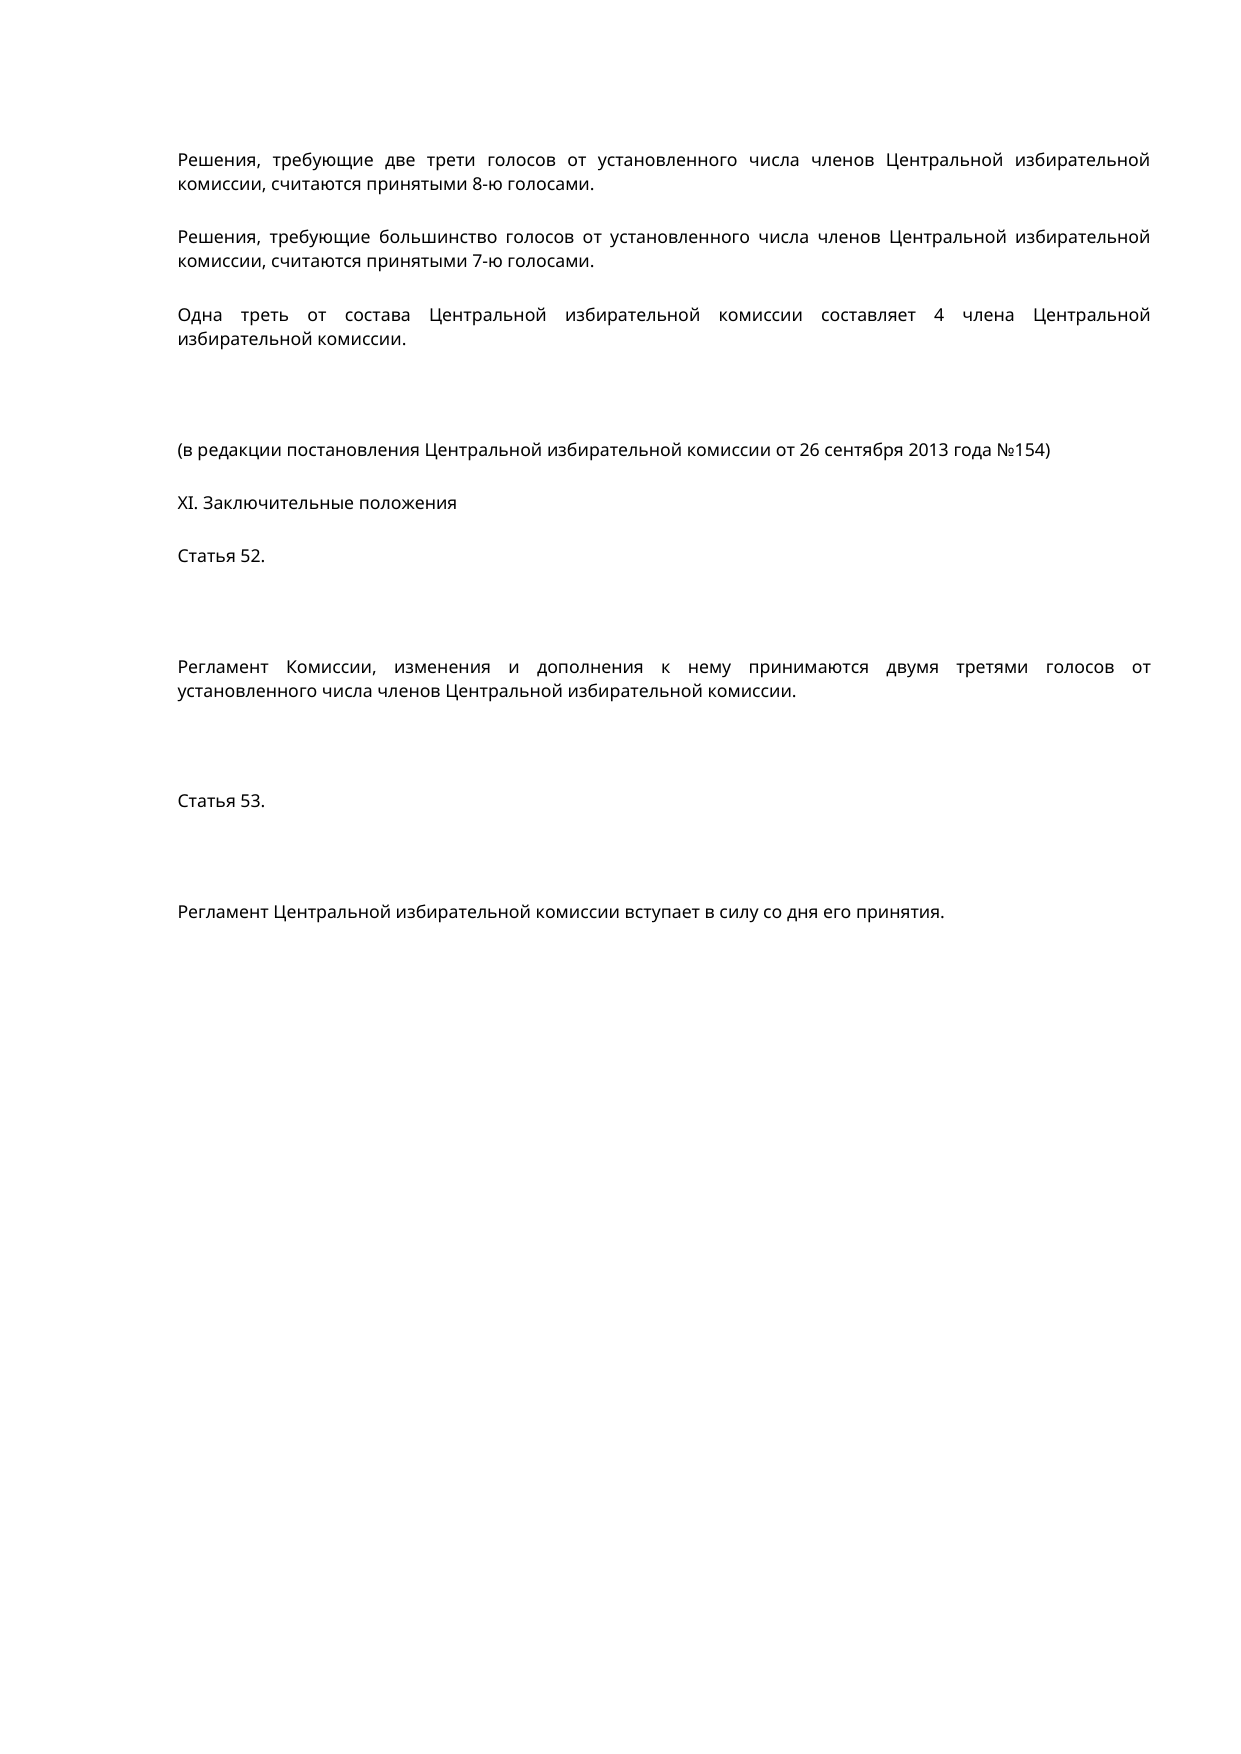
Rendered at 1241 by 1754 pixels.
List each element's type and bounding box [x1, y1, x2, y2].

table_cell [177, 118, 1152, 923]
